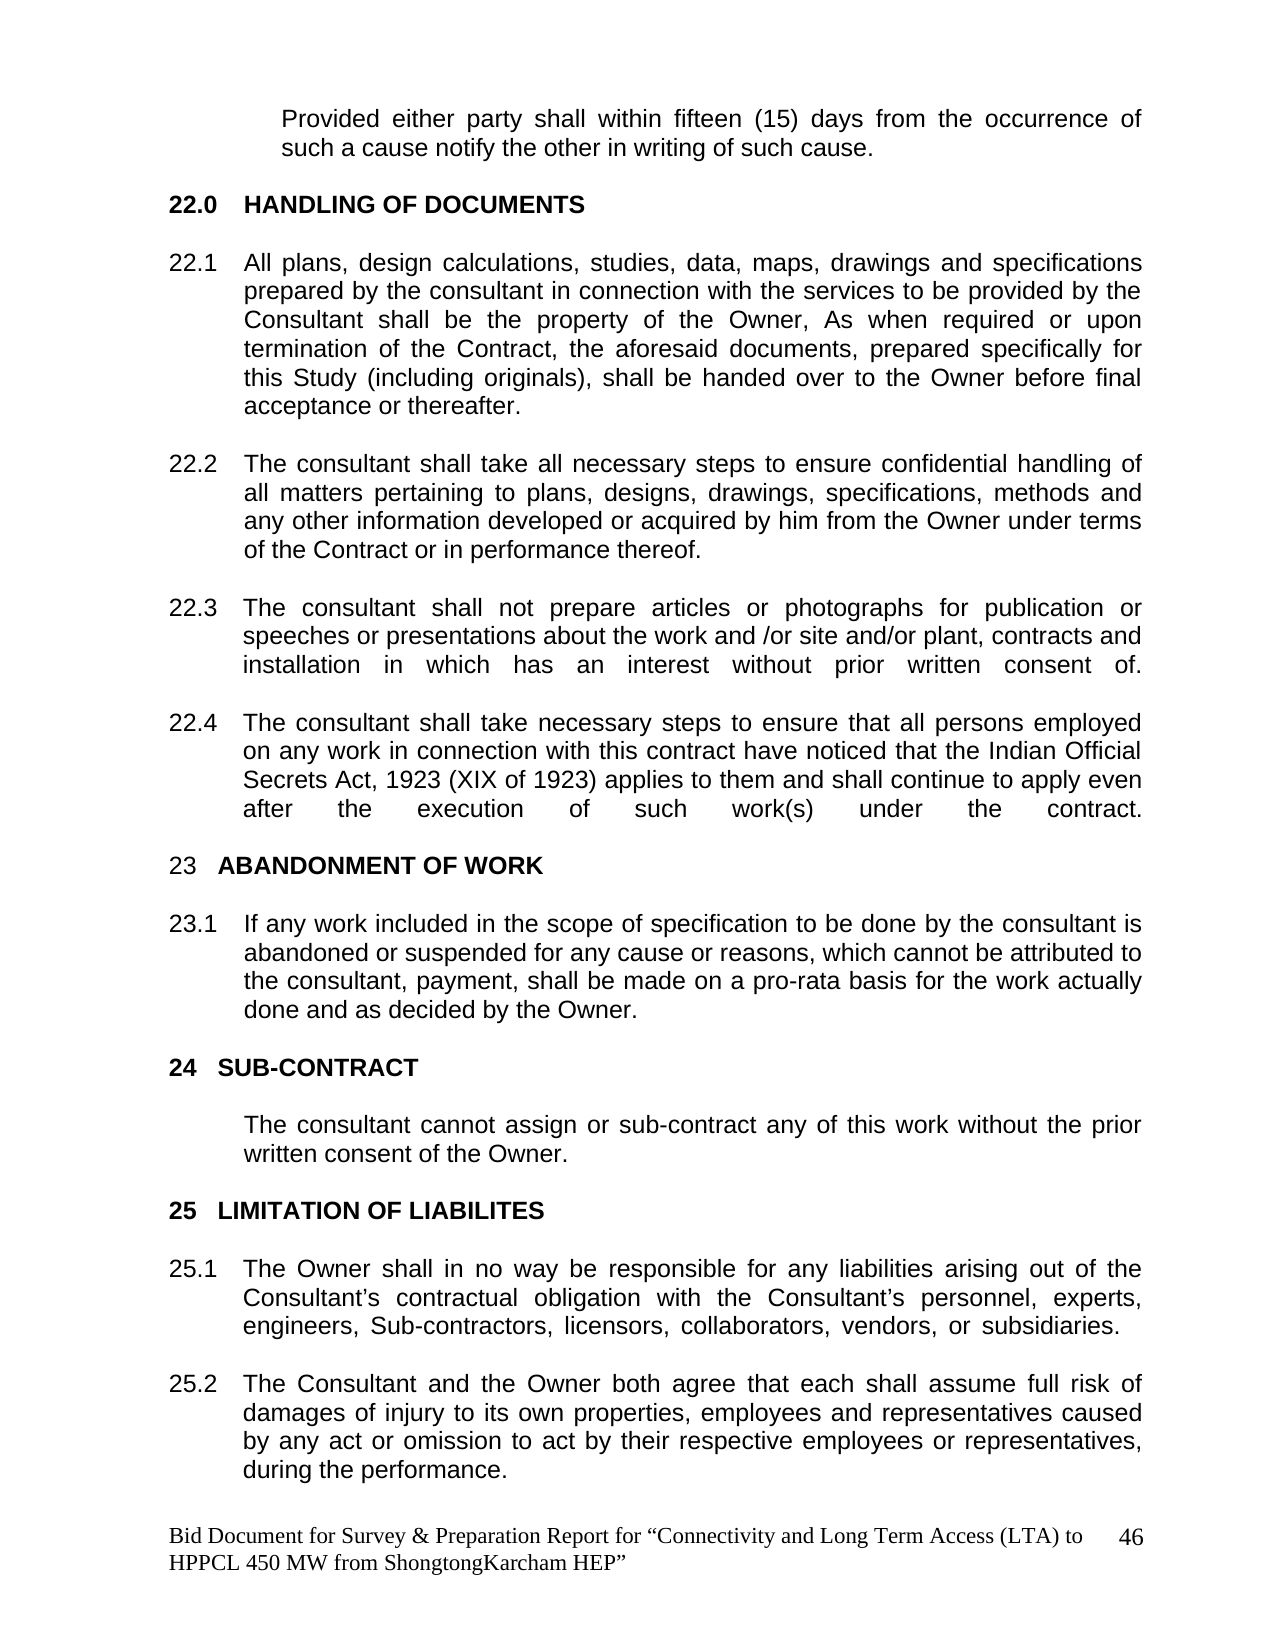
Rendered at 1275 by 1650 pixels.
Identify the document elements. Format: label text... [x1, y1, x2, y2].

text 23.1 If any work included in the scope of specification to be done by the consultant is abandoned or suspended for any cause or reasons, which cannot be attributed to the consultant, payment, shall be made on a pro-rata basis for the work actually done and as decided by the Owner. [169, 909, 1144, 1024]
list The Consultant and the Owner both agree that each shall assume full risk of damages of injury to its own properties, employees and representatives caused by any act or omission to act by their respective employees or representatives, during the performance. [169, 1369, 1144, 1484]
list LIMITATION OF LIABILITES [169, 1196, 1144, 1225]
text Provided either party shall within fifteen (15) days from the occurrence of such a cause notify the other in writing of such cause. [281, 104, 1144, 161]
list The consultant shall take necessary steps to ensure that all persons employed on any work in connection with this contract have noticed that the Indian Official Secrets Act, 1923 (XIX of 1923) applies to them and shall continue to apply even after the execution of such work(s) under the contract. [169, 707, 1144, 851]
list ABANDONMENT OF WORK [169, 851, 1144, 880]
list The consultant shall not prepare articles or photographs for publication or speeches or presentations about the work and /or site and/or plant, contracts and installation in which has an interest without prior written consent of. [169, 592, 1144, 707]
list The Owner shall in no way be responsible for any liabilities arising out of the Consultant’s contractual obligation with the Consultant’s personnel, experts, engineers, Sub-contractors, licensors, collaborators, vendors, or subsidiaries. [169, 1254, 1144, 1369]
list HANDLING OF DOCUMENTS [169, 190, 1144, 219]
list SUB-CONTRACT [169, 1052, 1144, 1081]
text The consultant cannot assign or sub-contract any of this work without the prior written consent of the Owner. [244, 1081, 1144, 1167]
text 22.1 All plans, design calculations, studies, data, maps, drawings and specifications prepared by the consultant in connection with the services to be provided by the Consultant shall be the property of the Owner, As when required or upon termination of the Contract, the aforesaid documents, prepared specifically for this Study (including originals), shall be handed over to the Owner before final acceptance or thereafter. [169, 247, 1144, 420]
text 22.2 The consultant shall take all necessary steps to ensure confidential handling of all matters pertaining to plans, designs, drawings, specifications, methods and any other information developed or acquired by him from the Owner under terms of the Contract or in performance thereof. [169, 449, 1144, 564]
